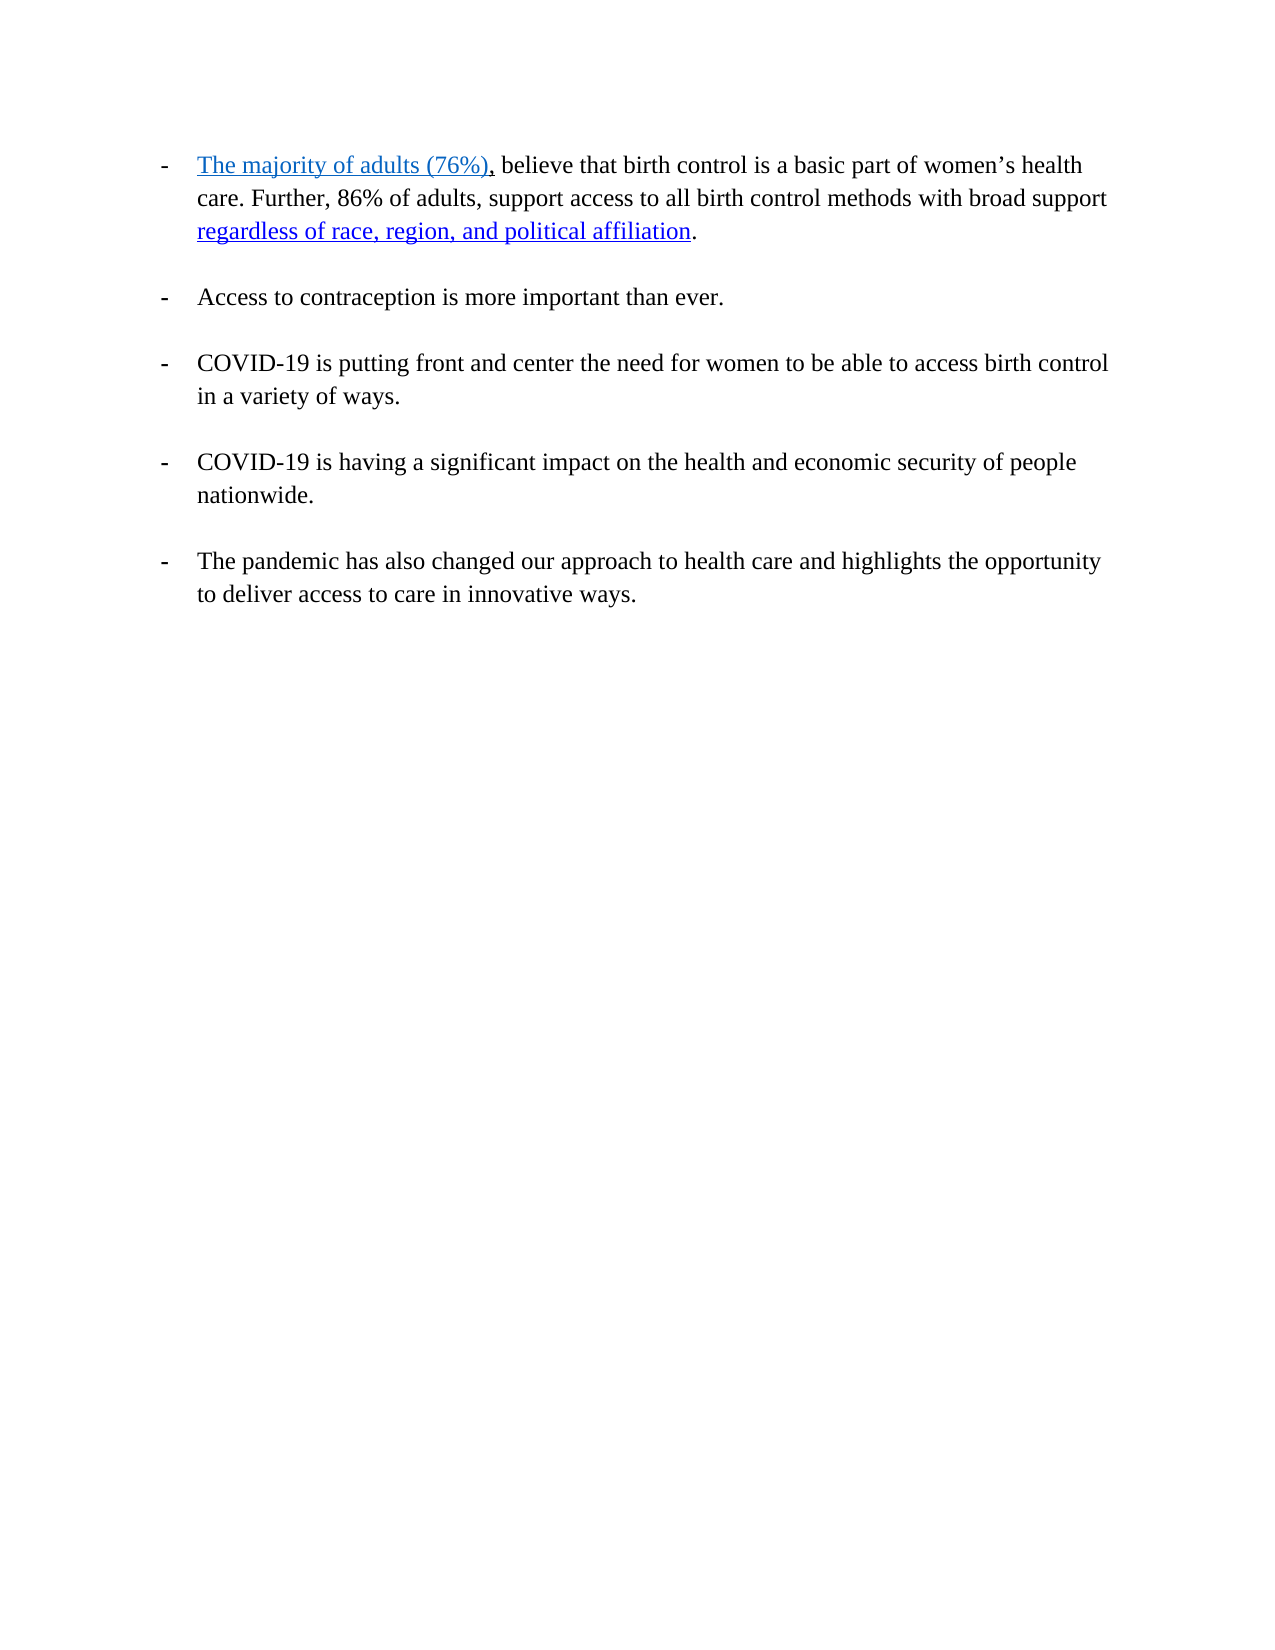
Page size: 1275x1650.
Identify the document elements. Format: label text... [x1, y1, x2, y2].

list The majority of adults (76%), believe that birth control is a basic part of women’s health care. Further, 86% of adults, support access to all birth control methods with broad support regardless of race, region, and political affiliation. [160, 150, 1125, 245]
list Access to contraception is more important than ever. [160, 282, 1125, 311]
list COVID-19 is putting front and center the need for women to be able to access birth control in a variety of ways. [160, 348, 1125, 410]
list COVID-19 is having a significant impact on the health and economic security of people nationwide. [160, 447, 1125, 509]
list The pandemic has also changed our approach to health care and highlights the opportunity to deliver access to care in innovative ways. [160, 546, 1125, 608]
